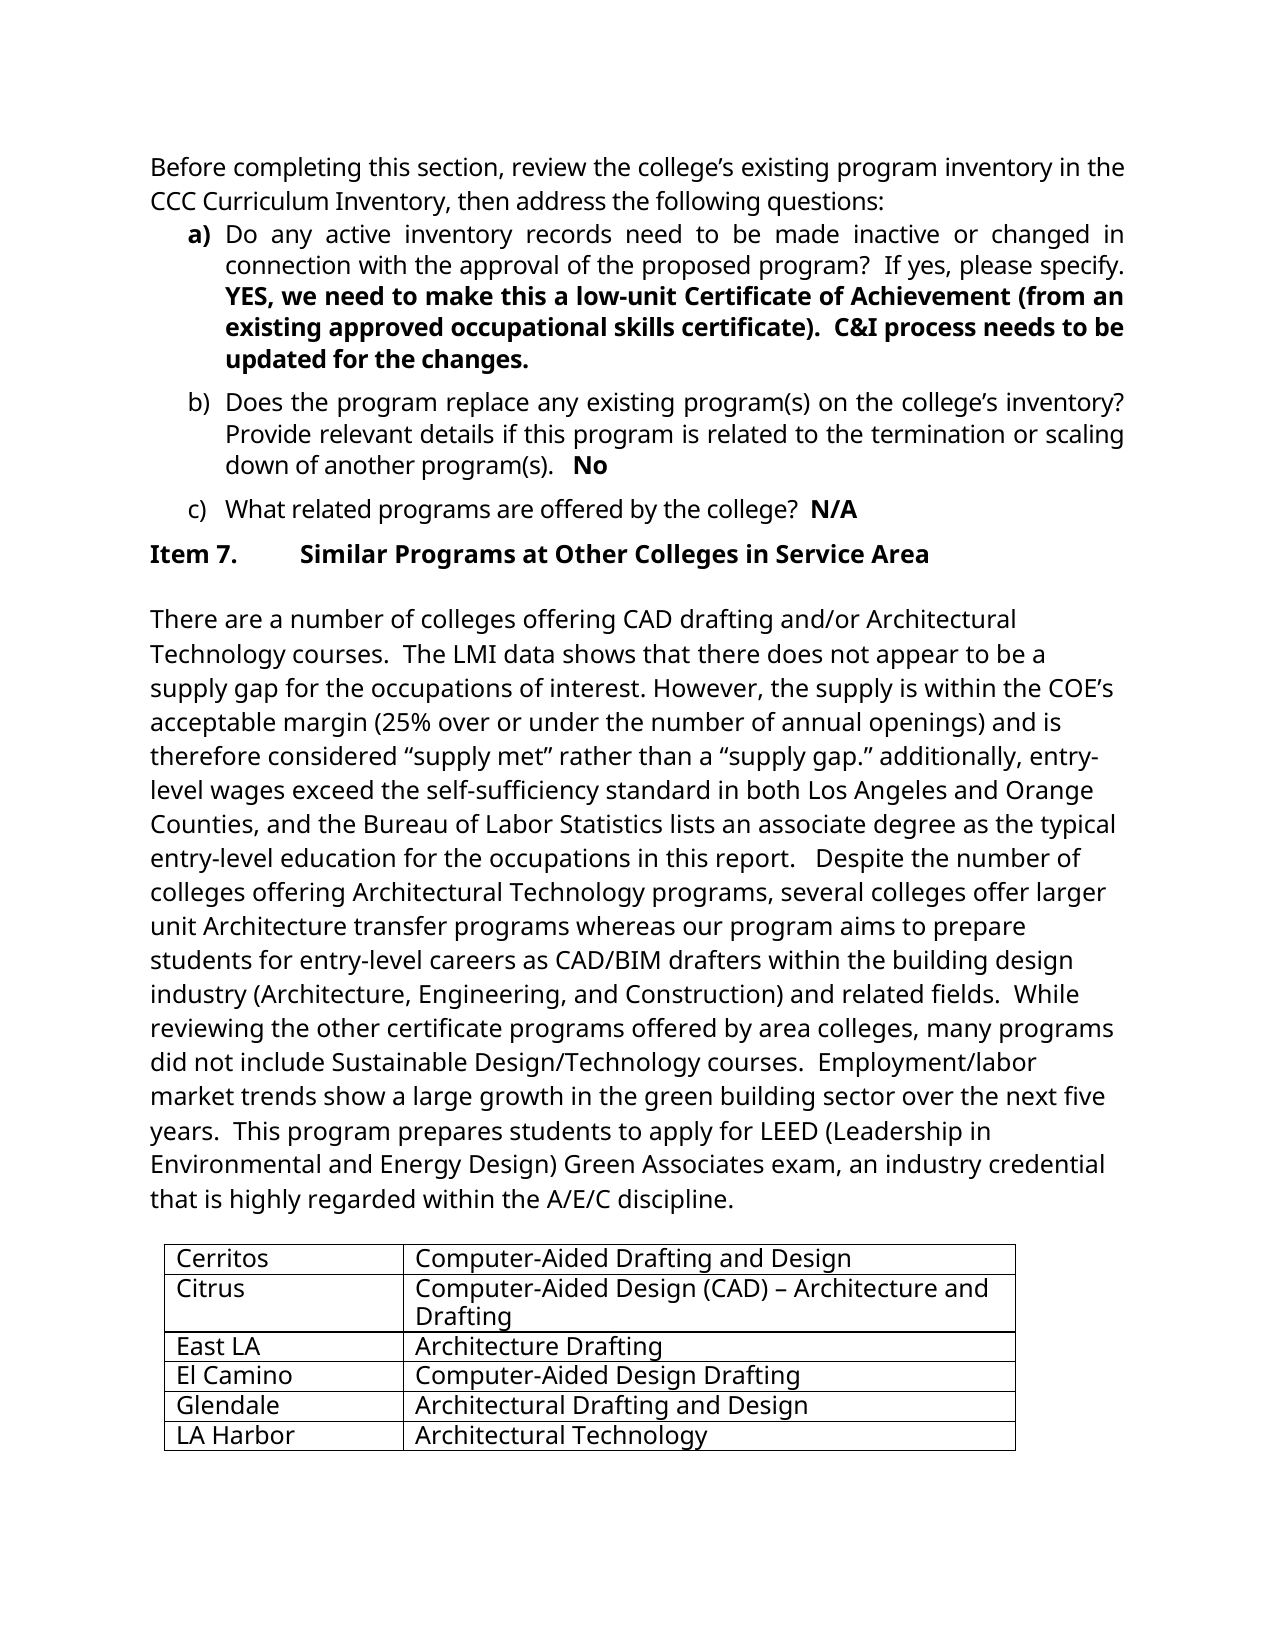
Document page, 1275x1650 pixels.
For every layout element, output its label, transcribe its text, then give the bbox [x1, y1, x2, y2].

table_header Computer-Aided Drafting and Design [404, 1245, 1015, 1274]
list Do any active inventory records need to be made inactive or changed in connection with the approval of the proposed program? If yes, please specify. YES, we need to make this a low-unit Certificate of Achievement (from an existing approved occupational skills certificate). C&I process needs to be updated for the changes. [187, 218, 1125, 374]
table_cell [404, 1422, 1015, 1450]
table_cell Computer-Aided Design (CAD) – Architecture and Drafting [404, 1275, 1015, 1331]
table_cell Architecture Drafting [404, 1333, 1015, 1361]
table_cell El Camino [165, 1362, 403, 1391]
table_cell Computer-Aided Design Drafting [404, 1362, 1015, 1391]
list Does the program replace any existing program(s) on the college’s inventory? Provide relevant details if this program is related to the termination or scaling down of another program(s). No [187, 387, 1125, 481]
text Before completing this section, review the college’s existing program inventory in the CCC Curriculum Inventory, then address the following questions: [150, 150, 1125, 218]
table_cell Architectural Drafting and Design [404, 1392, 1015, 1421]
table_cell East LA [165, 1333, 403, 1361]
table_cell LA Harbor [165, 1422, 403, 1450]
table_header Cerritos [165, 1245, 403, 1274]
list Similar Programs at Other Colleges in Service Area [150, 537, 1125, 571]
text There are a number of colleges offering CAD drafting and/or Architectural Technology courses. The LMI data shows that there does not appear to be a supply gap for the occupations of interest. However, the supply is within the COE’s acceptable margin (25% over or under the number of annual openings) and is therefore considered “supply met” rather than a “supply gap.” additionally, entry-level wages exceed the self-sufficiency standard in both Los Angeles and Orange Counties, and the Bureau of Labor Statistics lists an associate degree as the typical entry-level education for the occupations in this report. Despite the number of colleges offering Architectural Technology programs, several colleges offer larger unit Architecture transfer programs whereas our program aims to prepare students for entry-level careers as CAD/BIM drafters within the building design industry (Architecture, Engineering, and Construction) and related fields. While reviewing the other certificate programs offered by area colleges, many programs did not include Sustainable Design/Technology courses. Employment/labor market trends show a large growth in the green building sector over the next five years. This program prepares students to apply for LEED (Leadership in Environmental and Energy Design) Green Associates exam, an industry credential that is highly regarded within the A/E/C discipline. [150, 602, 1125, 1215]
table_cell Citrus [165, 1275, 403, 1331]
table_cell Glendale [165, 1392, 403, 1421]
list What related programs are offered by the college? N/A [187, 493, 1125, 524]
